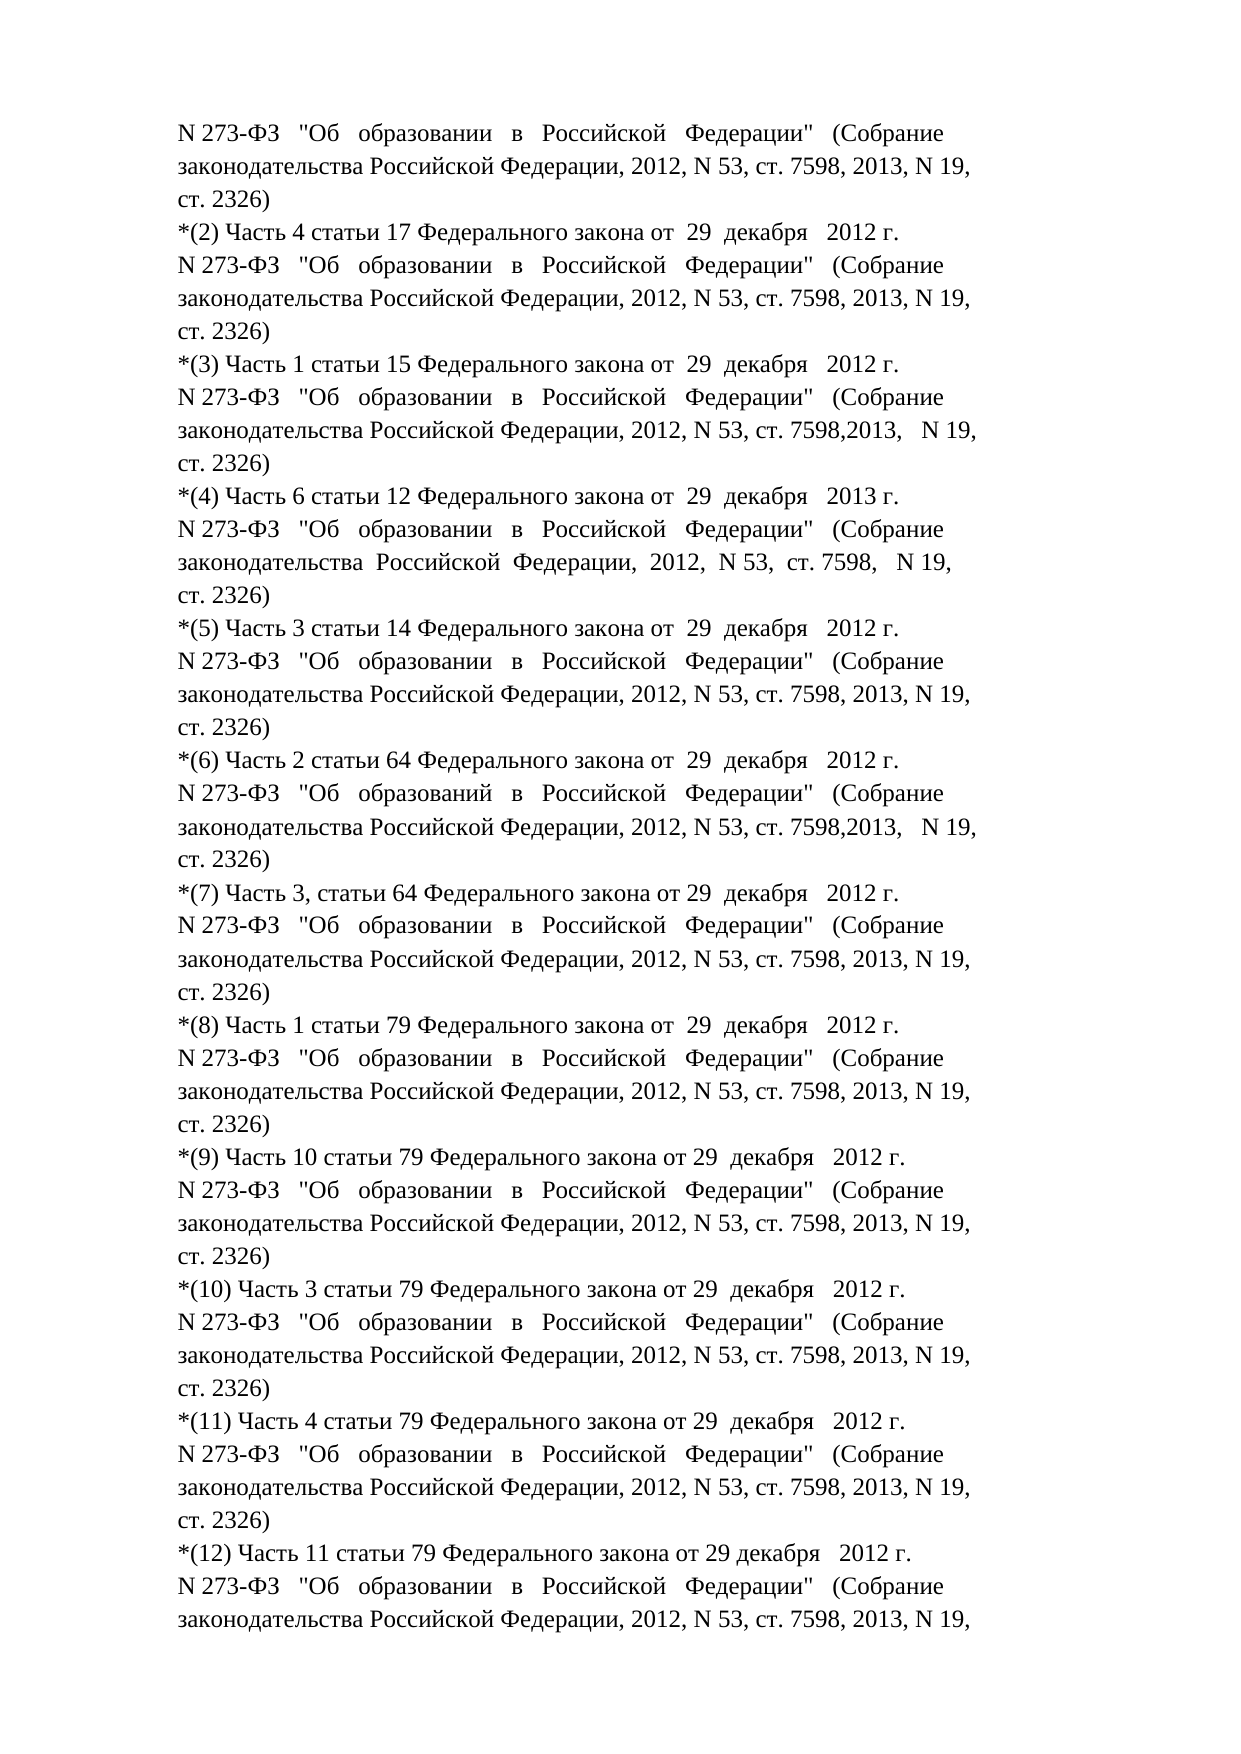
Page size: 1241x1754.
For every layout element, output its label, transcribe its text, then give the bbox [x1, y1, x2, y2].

text N 273-ФЗ "Об образовании в Российской Федерации" (Собрание [177, 118, 1152, 147]
text ст. 2326) [177, 580, 1152, 609]
text законодательства Российской Федерации, 2012, N 53, ст. 7598, N 19, [177, 547, 1152, 576]
text законодательства Российской Федерации, 2012, N 53, ст. 7598, 2013, N 19, [177, 679, 1152, 708]
text ст. 2326) [177, 316, 1152, 345]
text законодательства Российской Федерации, 2012, N 53, ст. 7598, 2013, N 19, [177, 1472, 1152, 1501]
text ст. 2326) [177, 1505, 1152, 1534]
text N 273-ФЗ "Об образовании в Российской Федерации" (Собрание [177, 911, 1152, 939]
text ст. 2326) [177, 977, 1152, 1005]
text N 273-ФЗ "Об образовании в Российской Федерации" (Собрание [177, 646, 1152, 675]
text *(4) Часть 6 статьи 12 Федерального закона от 29 декабря 2013 г. [177, 481, 1152, 510]
text законодательства Российской Федерации, 2012, N 53, ст. 7598,2013, N 19, [177, 812, 1152, 840]
text ст. 2326) [177, 1109, 1152, 1137]
text законодательства Российской Федерации, 2012, N 53, ст. 7598, 2013, N 19, [177, 1076, 1152, 1104]
text *(11) Часть 4 статьи 79 Федерального закона от 29 декабря 2012 г. [177, 1406, 1152, 1435]
text N 273-ФЗ "Об образовании в Российской Федерации" (Собрание [177, 1439, 1152, 1468]
text N 273-ФЗ "Об образовании в Российской Федерации" (Собрание [177, 1307, 1152, 1336]
text законодательства Российской Федерации, 2012, N 53, ст. 7598, 2013, N 19, [177, 151, 1152, 180]
text N 273-ФЗ "Об образовании в Российской Федерации" (Собрание [177, 1043, 1152, 1071]
text законодательства Российской Федерации, 2012, N 53, ст. 7598, 2013, N 19, [177, 283, 1152, 312]
text законодательства Российской Федерации, 2012, N 53, ст. 7598, 2013, N 19, [177, 944, 1152, 972]
text законодательства Российской Федерации, 2012, N 53, ст. 7598, 2013, N 19, [177, 1340, 1152, 1369]
text N 273-ФЗ "Об образовании в Российской Федерации" (Собрание [177, 1175, 1152, 1203]
text ст. 2326) [177, 844, 1152, 873]
text N 273-ФЗ "Об образований в Российской Федерации" (Собрание [177, 778, 1152, 807]
text ст. 2326) [177, 448, 1152, 477]
text N 273-ФЗ "Об образовании в Российской Федерации" (Собрание [177, 382, 1152, 411]
text *(3) Часть 1 статьи 15 Федерального закона от 29 декабря 2012 г. [177, 349, 1152, 378]
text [177, 1571, 1152, 1600]
text законодательства Российской Федерации, 2012, N 53, ст. 7598, 2013, N 19, [177, 1604, 1152, 1633]
text *(2) Часть 4 статьи 17 Федерального закона от 29 декабря 2012 г. [177, 217, 1152, 246]
text *(5) Часть 3 статьи 14 Федерального закона от 29 декабря 2012 г. [177, 613, 1152, 642]
text ст. 2326) [177, 712, 1152, 741]
text *(6) Часть 2 статьи 64 Федерального закона от 29 декабря 2012 г. [177, 746, 1152, 774]
text ст. 2326) [177, 1241, 1152, 1269]
text законодательства Российской Федерации, 2012, N 53, ст. 7598,2013, N 19, [177, 415, 1152, 444]
text *(12) Часть 11 статьи 79 Федерального закона от 29 декабря 2012 г. [177, 1538, 1152, 1567]
text ст. 2326) [177, 1373, 1152, 1402]
text *(7) Часть 3, статьи 64 Федерального закона от 29 декабря 2012 г. [177, 878, 1152, 906]
text N 273-ФЗ "Об образовании в Российской Федерации" (Собрание [177, 250, 1152, 279]
text N 273-ФЗ "Об образовании в Российской Федерации" (Собрание [177, 514, 1152, 543]
text *(9) Часть 10 статьи 79 Федерального закона от 29 декабря 2012 г. [177, 1142, 1152, 1171]
text *(8) Часть 1 статьи 79 Федерального закона от 29 декабря 2012 г. [177, 1010, 1152, 1038]
text ст. 2326) [177, 184, 1152, 213]
text законодательства Российской Федерации, 2012, N 53, ст. 7598, 2013, N 19, [177, 1208, 1152, 1237]
text *(10) Часть 3 статьи 79 Федерального закона от 29 декабря 2012 г. [177, 1274, 1152, 1303]
